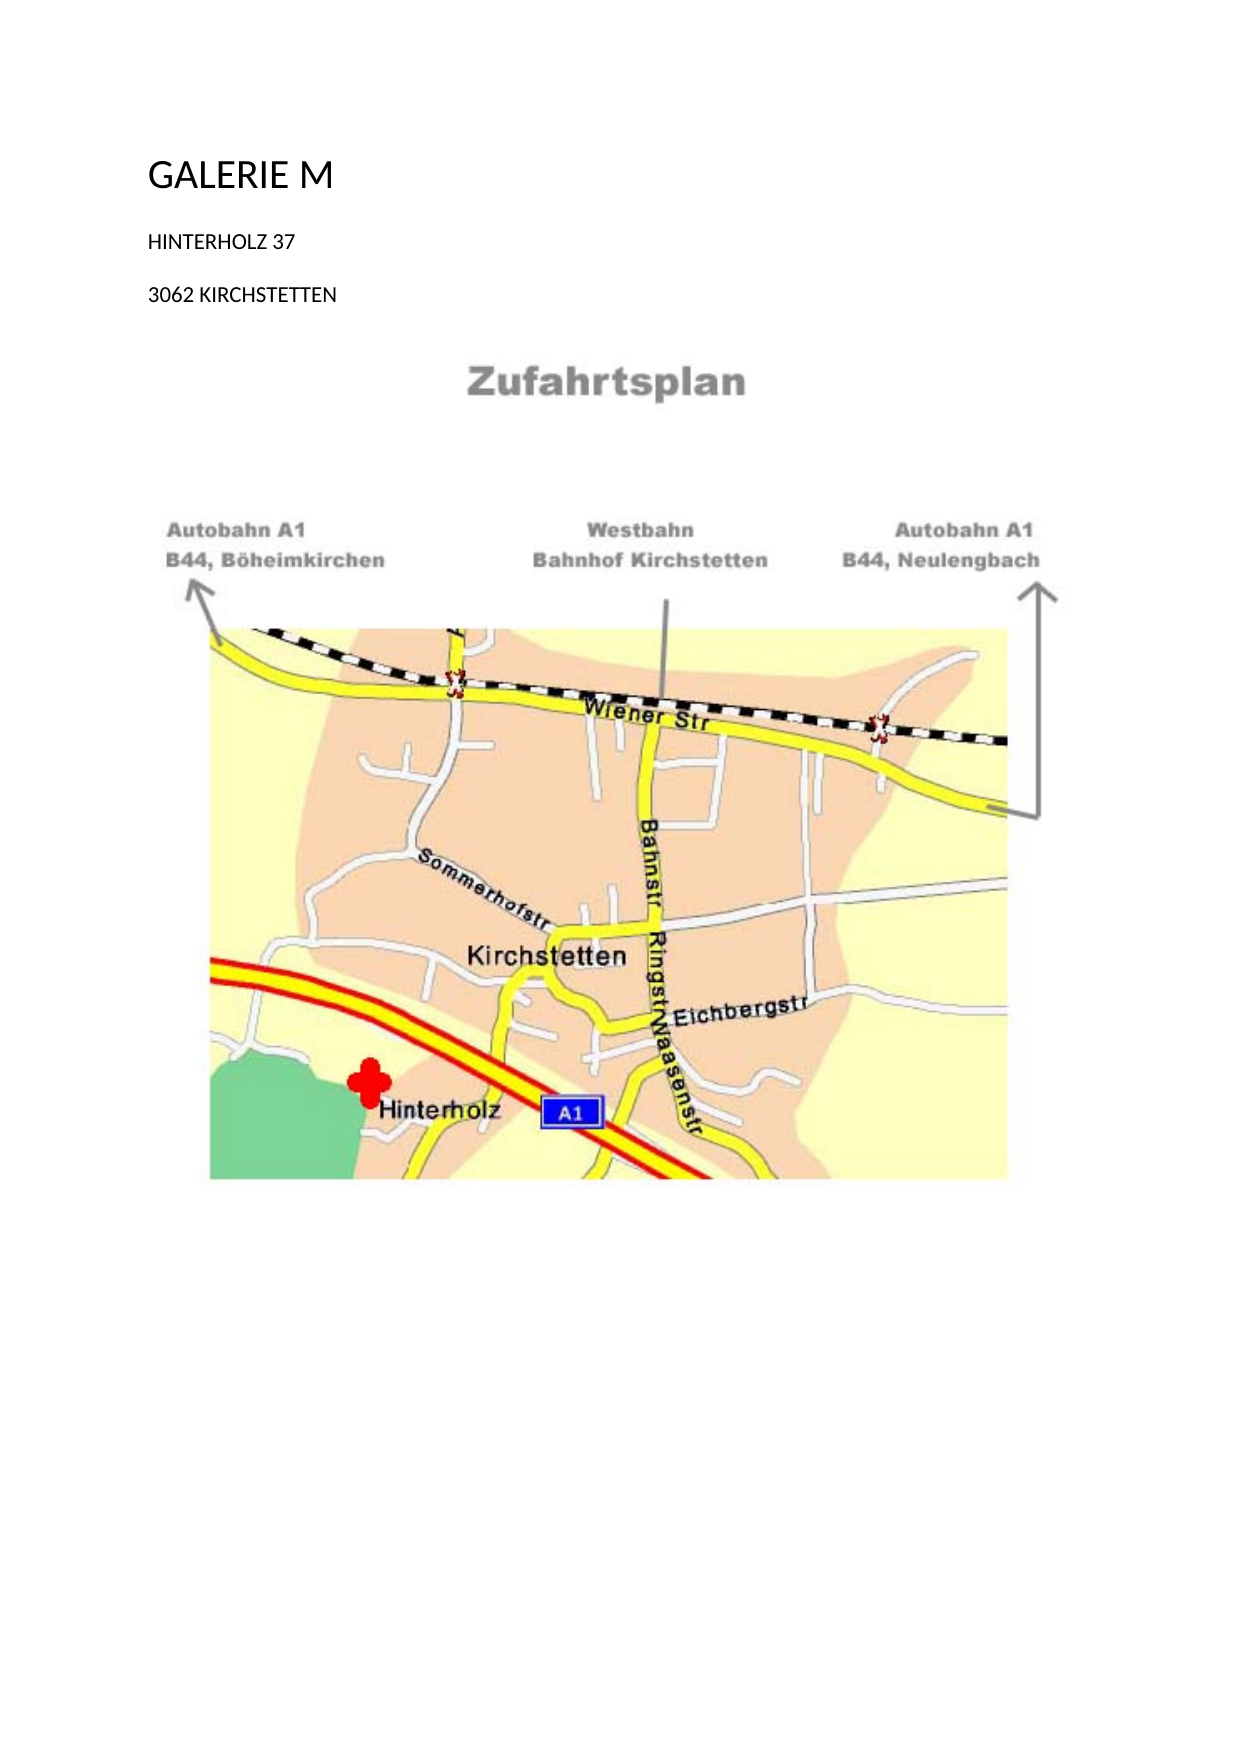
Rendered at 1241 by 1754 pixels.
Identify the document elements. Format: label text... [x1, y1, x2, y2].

text HINTERHOLZ 37 [148, 227, 1093, 255]
picture [147, 332, 1093, 1278]
text 3062 KIRCHSTETTEN [148, 280, 1093, 308]
text GALERIE M [148, 148, 1093, 198]
